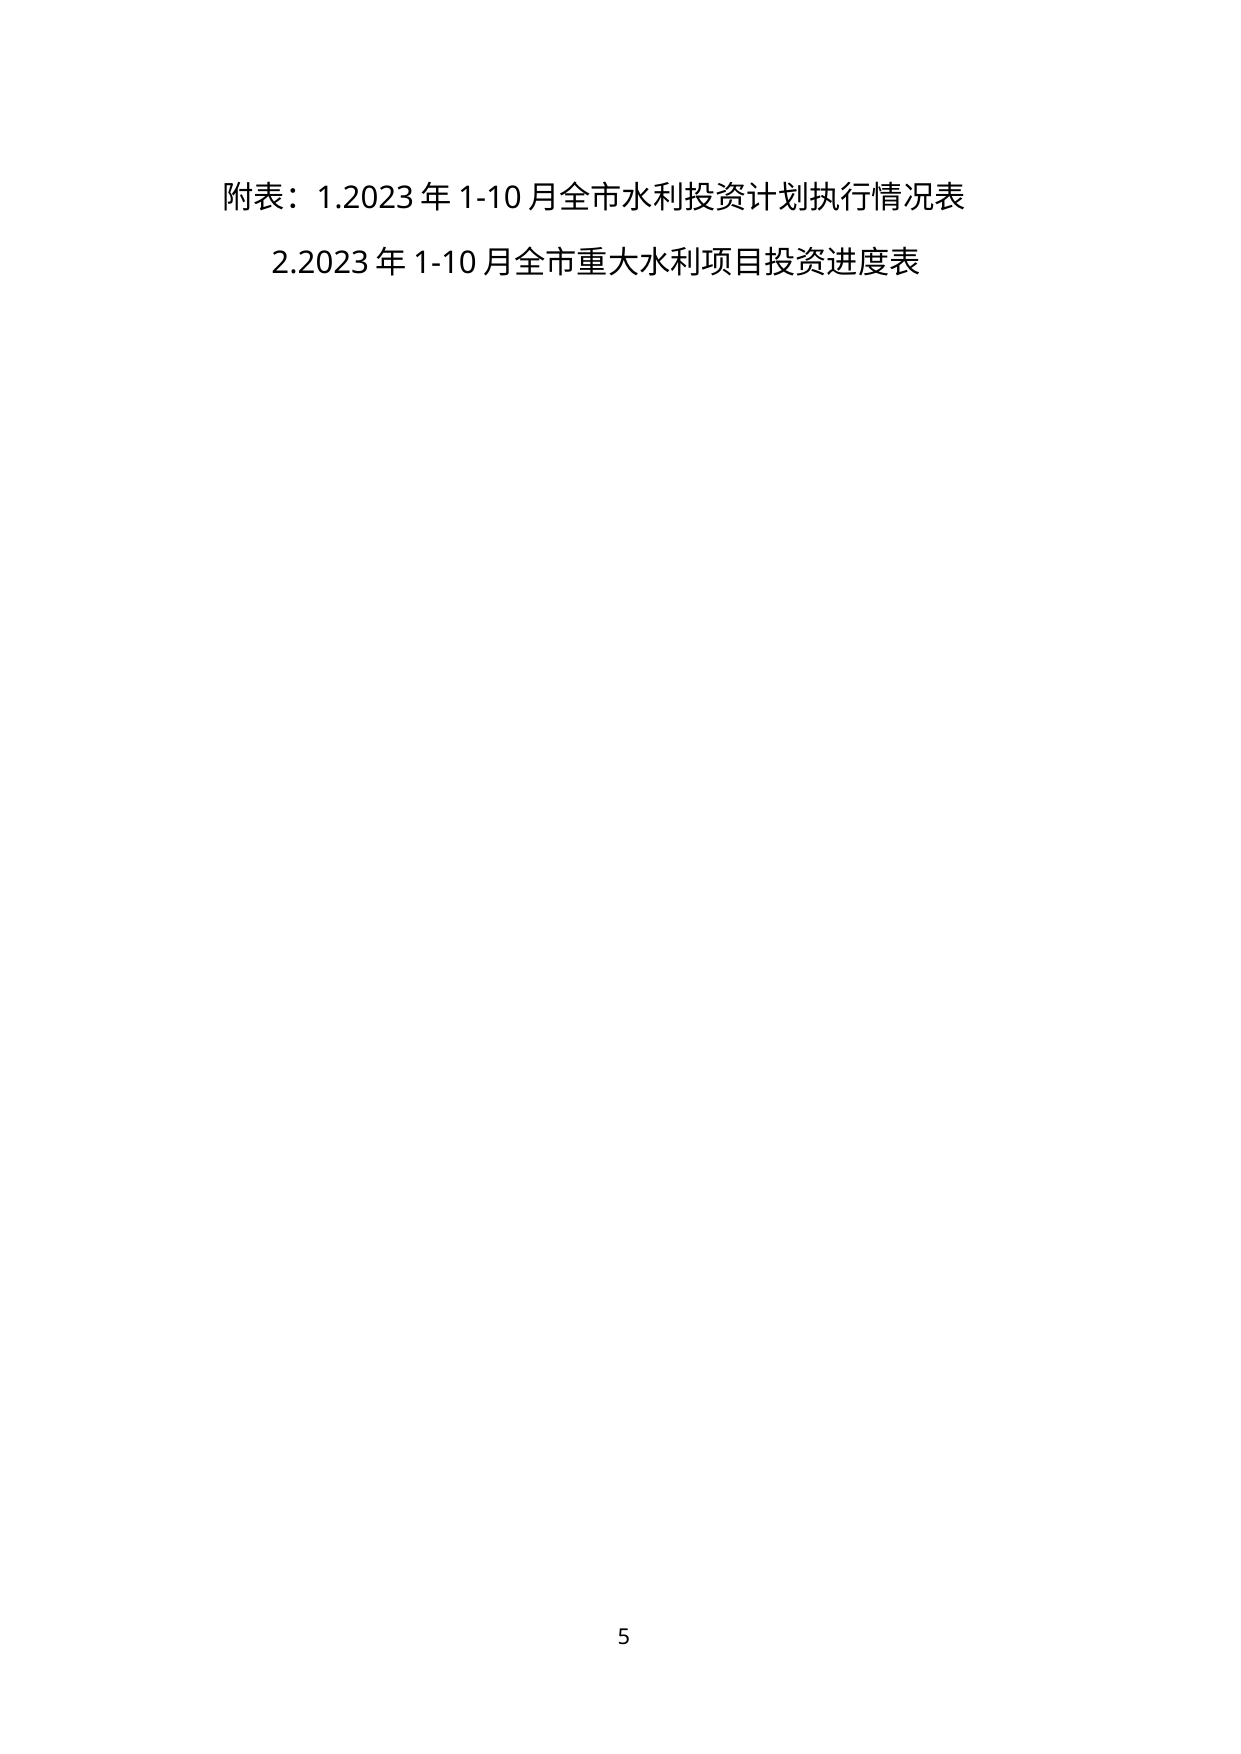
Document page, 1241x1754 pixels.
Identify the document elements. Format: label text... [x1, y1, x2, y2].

text 附表：1.2023年1-10月全市水利投资计划执行情况表 [164, 162, 1083, 227]
text 2.2023年1-10月全市重大水利项目投资进度表 [164, 227, 1083, 292]
